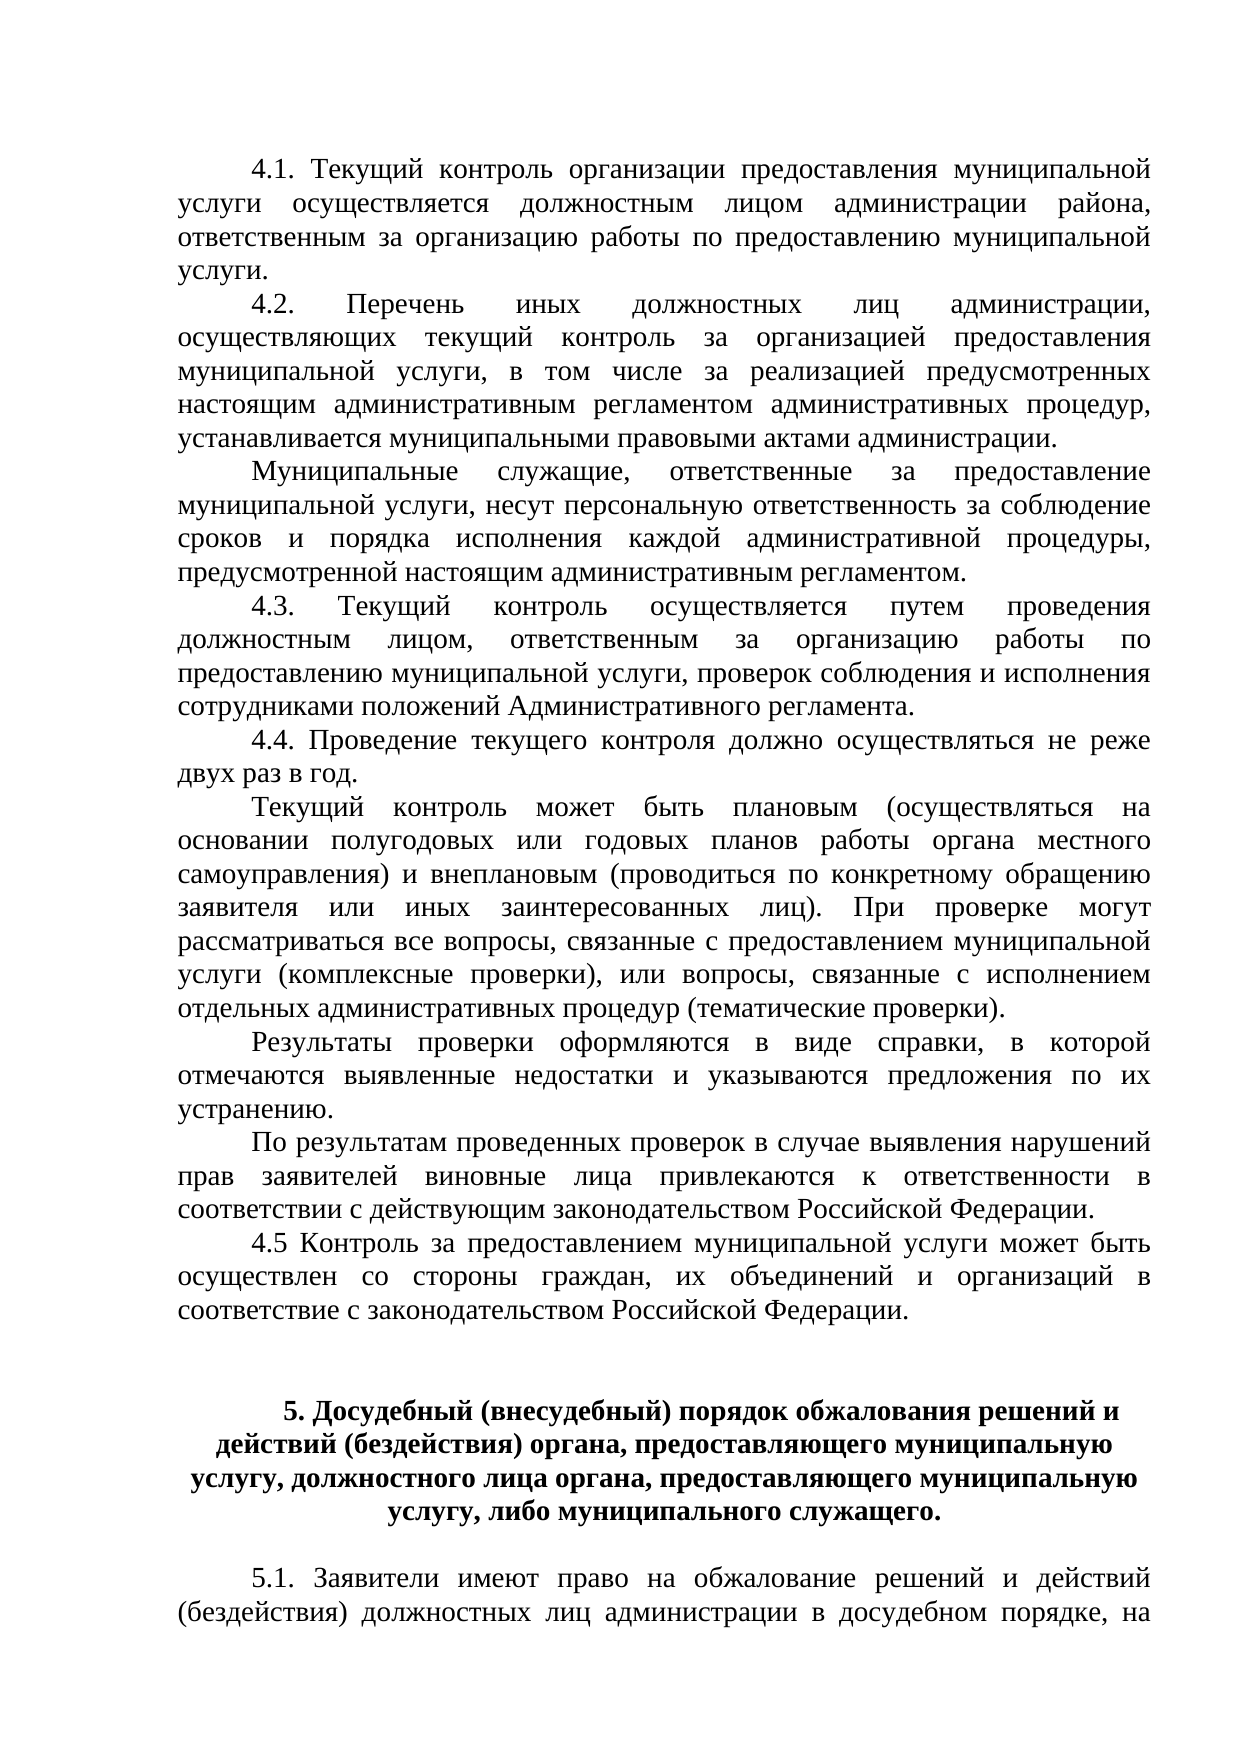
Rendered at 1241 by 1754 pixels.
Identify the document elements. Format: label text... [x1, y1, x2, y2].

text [177, 1560, 1152, 1627]
text Текущий контроль может быть плановым (осуществляться на основании полугодовых или годовых планов работы органа местного самоуправления) и внеплановым (проводиться по конкретному обращению заявителя или иных заинтересованных лиц). При проверке могут рассматриваться все вопросы, связанные с предоставлением муниципальной услуги (комплексные проверки), или вопросы, связанные с исполнением отдельных административных процедур (тематические проверки). [177, 789, 1152, 1024]
text Муниципальные служащие, ответственные за предоставление муниципальной услуги, несут персональную ответственность за соблюдение сроков и порядка исполнения каждой административной процедуры, предусмотренной настоящим административным регламентом. [177, 453, 1152, 588]
title 4.4. Проведение текущего контроля должно осуществляться не реже двух раз в год. [177, 722, 1152, 789]
text 4.2. Перечень иных должностных лиц администрации, осуществляющих текущий контроль за организацией предоставления муниципальной услуги, в том числе за реализацией предусмотренных настоящим административным регламентом административных процедур, устанавливается муниципальными правовыми актами администрации. [177, 286, 1152, 453]
text 4.5 Контроль за предоставлением муниципальной услуги может быть осуществлен со стороны граждан, их объединений и организаций в соответствие с законодательством Российской Федерации. [177, 1225, 1152, 1326]
text 4.1. Текущий контроль организации предоставления муниципальной услуги осуществляется должностным лицом администрации района, ответственным за организацию работы по предоставлению муниципальной услуги. [177, 152, 1152, 286]
text 5. Досудебный (внесудебный) порядок обжалования решений и действий (бездействия) органа, предоставляющего муниципальную услугу, должностного лица органа, предоставляющего муниципальную услугу, либо муниципального служащего. [177, 1393, 1152, 1527]
text 4.3. Текущий контроль осуществляется путем проведения должностным лицом, ответственным за организацию работы по предоставлению муниципальной услуги, проверок соблюдения и исполнения сотрудниками положений Административного регламента. [177, 588, 1152, 722]
text Результаты проверки оформляются в виде справки, в которой отмечаются выявленные недостатки и указываются предложения по их устранению. [177, 1024, 1152, 1124]
text По результатам проведенных проверок в случае выявления нарушений прав заявителей виновные лица привлекаются к ответственности в соответствии с действующим законодательством Российской Федерации. [177, 1124, 1152, 1225]
